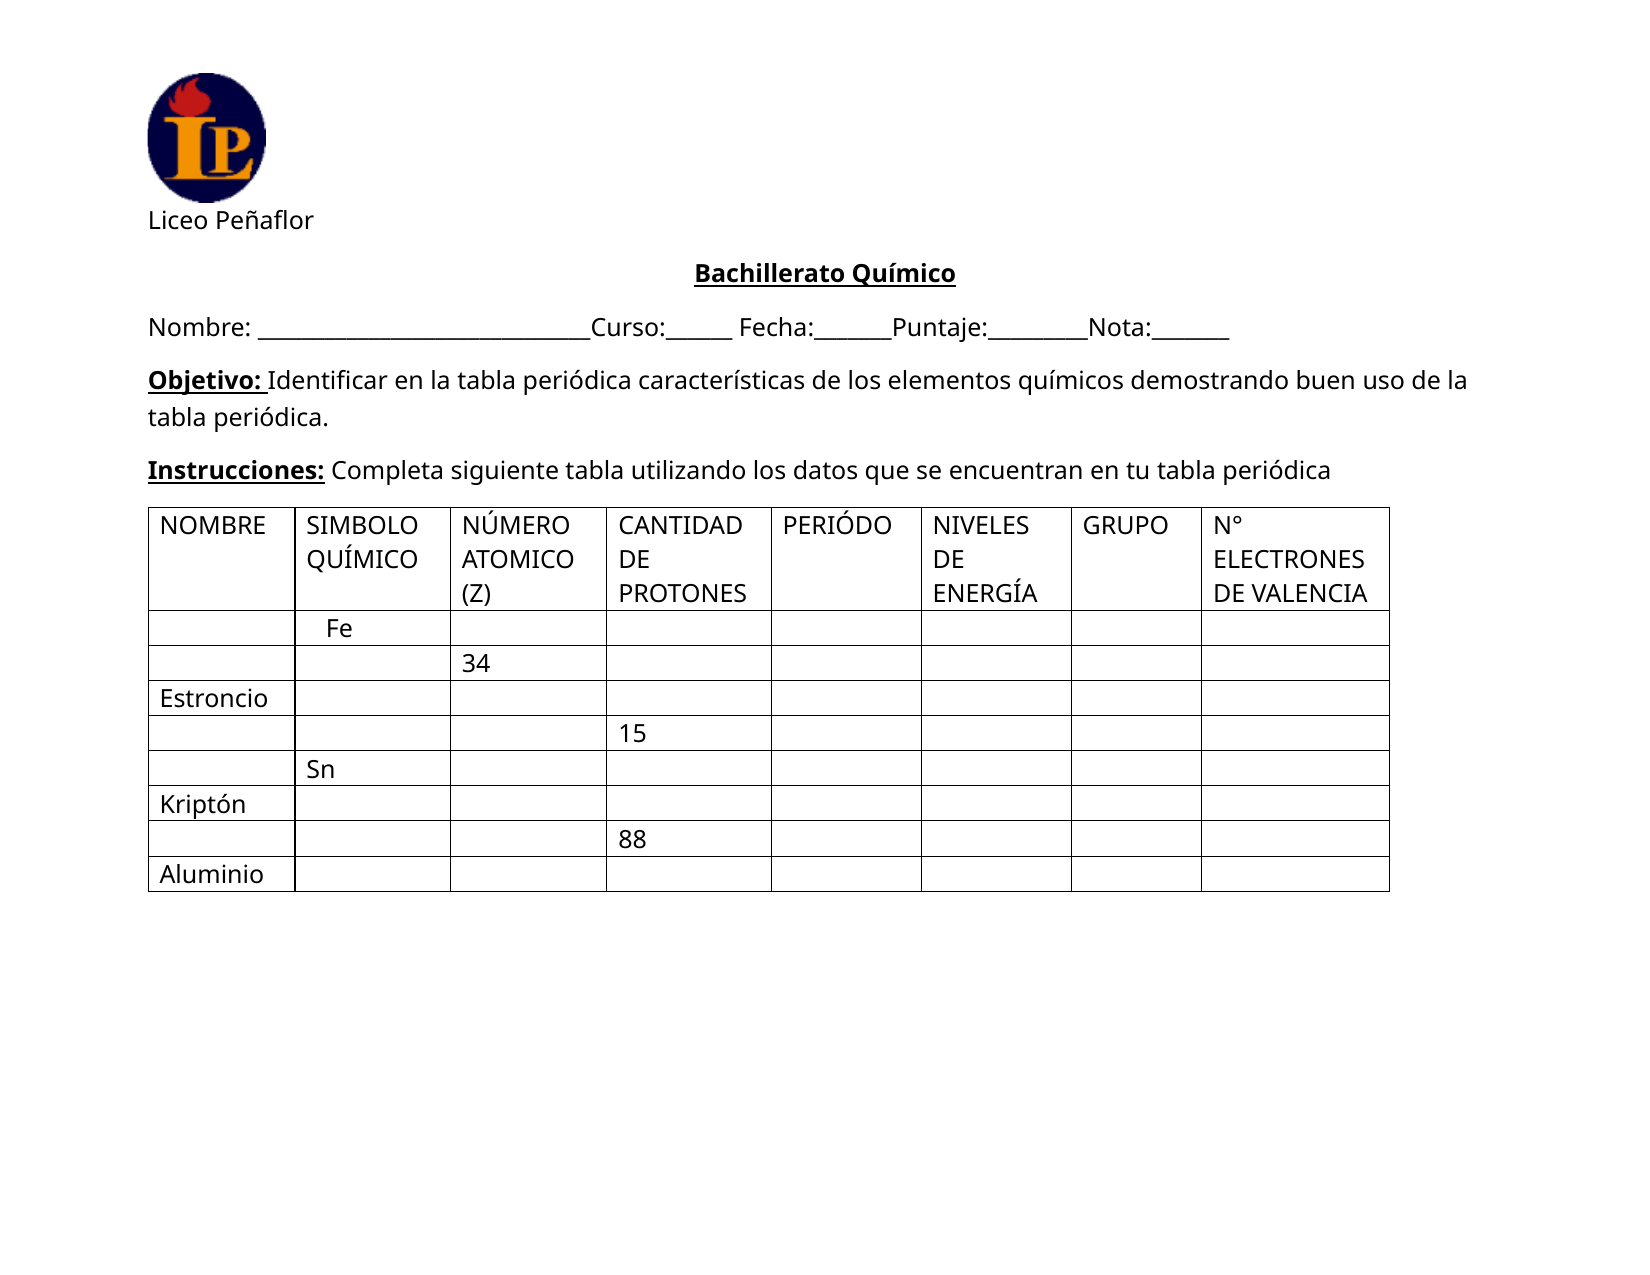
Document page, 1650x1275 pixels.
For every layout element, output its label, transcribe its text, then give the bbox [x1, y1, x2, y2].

table_cell [922, 646, 1071, 680]
table_cell [772, 716, 921, 750]
table_cell [451, 857, 606, 891]
table_cell [1202, 681, 1389, 715]
table_header N° ELECTRONES DE VALENCIA [1202, 508, 1389, 610]
text Bachillerato Químico [148, 256, 1502, 290]
table_cell [607, 751, 771, 785]
table_header NÚMERO ATOMICO (Z) [451, 508, 606, 610]
table_cell [1202, 857, 1389, 891]
table_cell [772, 646, 921, 680]
table_cell [296, 821, 450, 856]
table_cell [149, 716, 294, 750]
table_cell [1202, 646, 1389, 680]
table_cell [607, 646, 771, 680]
table_cell [296, 857, 450, 891]
table_cell [772, 611, 921, 645]
table_cell [1202, 821, 1389, 856]
table_cell [296, 786, 450, 820]
table_cell [451, 611, 606, 645]
text Nombre: ______________________________Curso:______ Fecha:_______Puntaje:_________Nota:_______ [148, 309, 1502, 343]
table_cell [149, 821, 294, 856]
table_cell [772, 681, 921, 715]
table_header CANTIDAD DE PROTONES [607, 508, 771, 610]
table_cell [772, 821, 921, 856]
table_cell [1202, 716, 1389, 750]
table_cell [607, 611, 771, 645]
table_cell [451, 751, 606, 785]
table_cell [296, 646, 450, 680]
table_cell 88 [607, 821, 771, 856]
table_cell [451, 821, 606, 856]
table_header GRUPO [1072, 508, 1201, 610]
text Instrucciones: Completa siguiente tabla utilizando los datos que se encuentran en tu tabla periódica [148, 453, 1502, 487]
table_cell [296, 716, 450, 750]
table_header NIVELES DE ENERGÍA [922, 508, 1071, 610]
table_cell [607, 681, 771, 715]
table_cell [772, 751, 921, 785]
table_cell [1072, 751, 1201, 785]
table_cell [922, 857, 1071, 891]
table_cell [149, 646, 294, 680]
table_cell 34 [451, 646, 606, 680]
table_cell [922, 751, 1071, 785]
table_cell [607, 786, 771, 820]
table_cell [1072, 857, 1201, 891]
table_cell [149, 611, 294, 645]
table_cell [1202, 611, 1389, 645]
table_header NOMBRE [149, 508, 294, 610]
table_header PERIÓDO [772, 508, 921, 610]
table_cell 15 [607, 716, 771, 750]
table_cell [922, 611, 1071, 645]
table_cell [149, 751, 294, 785]
text Liceo Peñaflor [148, 203, 1502, 237]
picture [147, 73, 266, 203]
table_cell [922, 786, 1071, 820]
table_cell [451, 786, 606, 820]
table_header SIMBOLO QUÍMICO [296, 508, 450, 610]
table_cell [922, 716, 1071, 750]
table_cell [451, 681, 606, 715]
table_cell [1072, 681, 1201, 715]
table_cell [1202, 786, 1389, 820]
table_cell [772, 857, 921, 891]
table_cell Sn [296, 751, 450, 785]
table_cell [451, 716, 606, 750]
table_cell [1072, 716, 1201, 750]
table_cell [922, 821, 1071, 856]
text Objetivo: Identificar en la tabla periódica características de los elementos químicos demostrando buen uso de la tabla periódica. [148, 363, 1502, 434]
table_cell [922, 681, 1071, 715]
table_cell Fe [296, 611, 450, 645]
table_cell Estroncio [149, 681, 294, 715]
table_cell Kriptón [149, 786, 294, 820]
table_cell Aluminio [149, 857, 294, 891]
table_cell [1202, 751, 1389, 785]
table_cell [1072, 786, 1201, 820]
table_cell [1072, 611, 1201, 645]
table_cell [1072, 646, 1201, 680]
table_cell [772, 786, 921, 820]
table_cell [607, 857, 771, 891]
table_cell [296, 681, 450, 715]
table_cell [1072, 821, 1201, 856]
